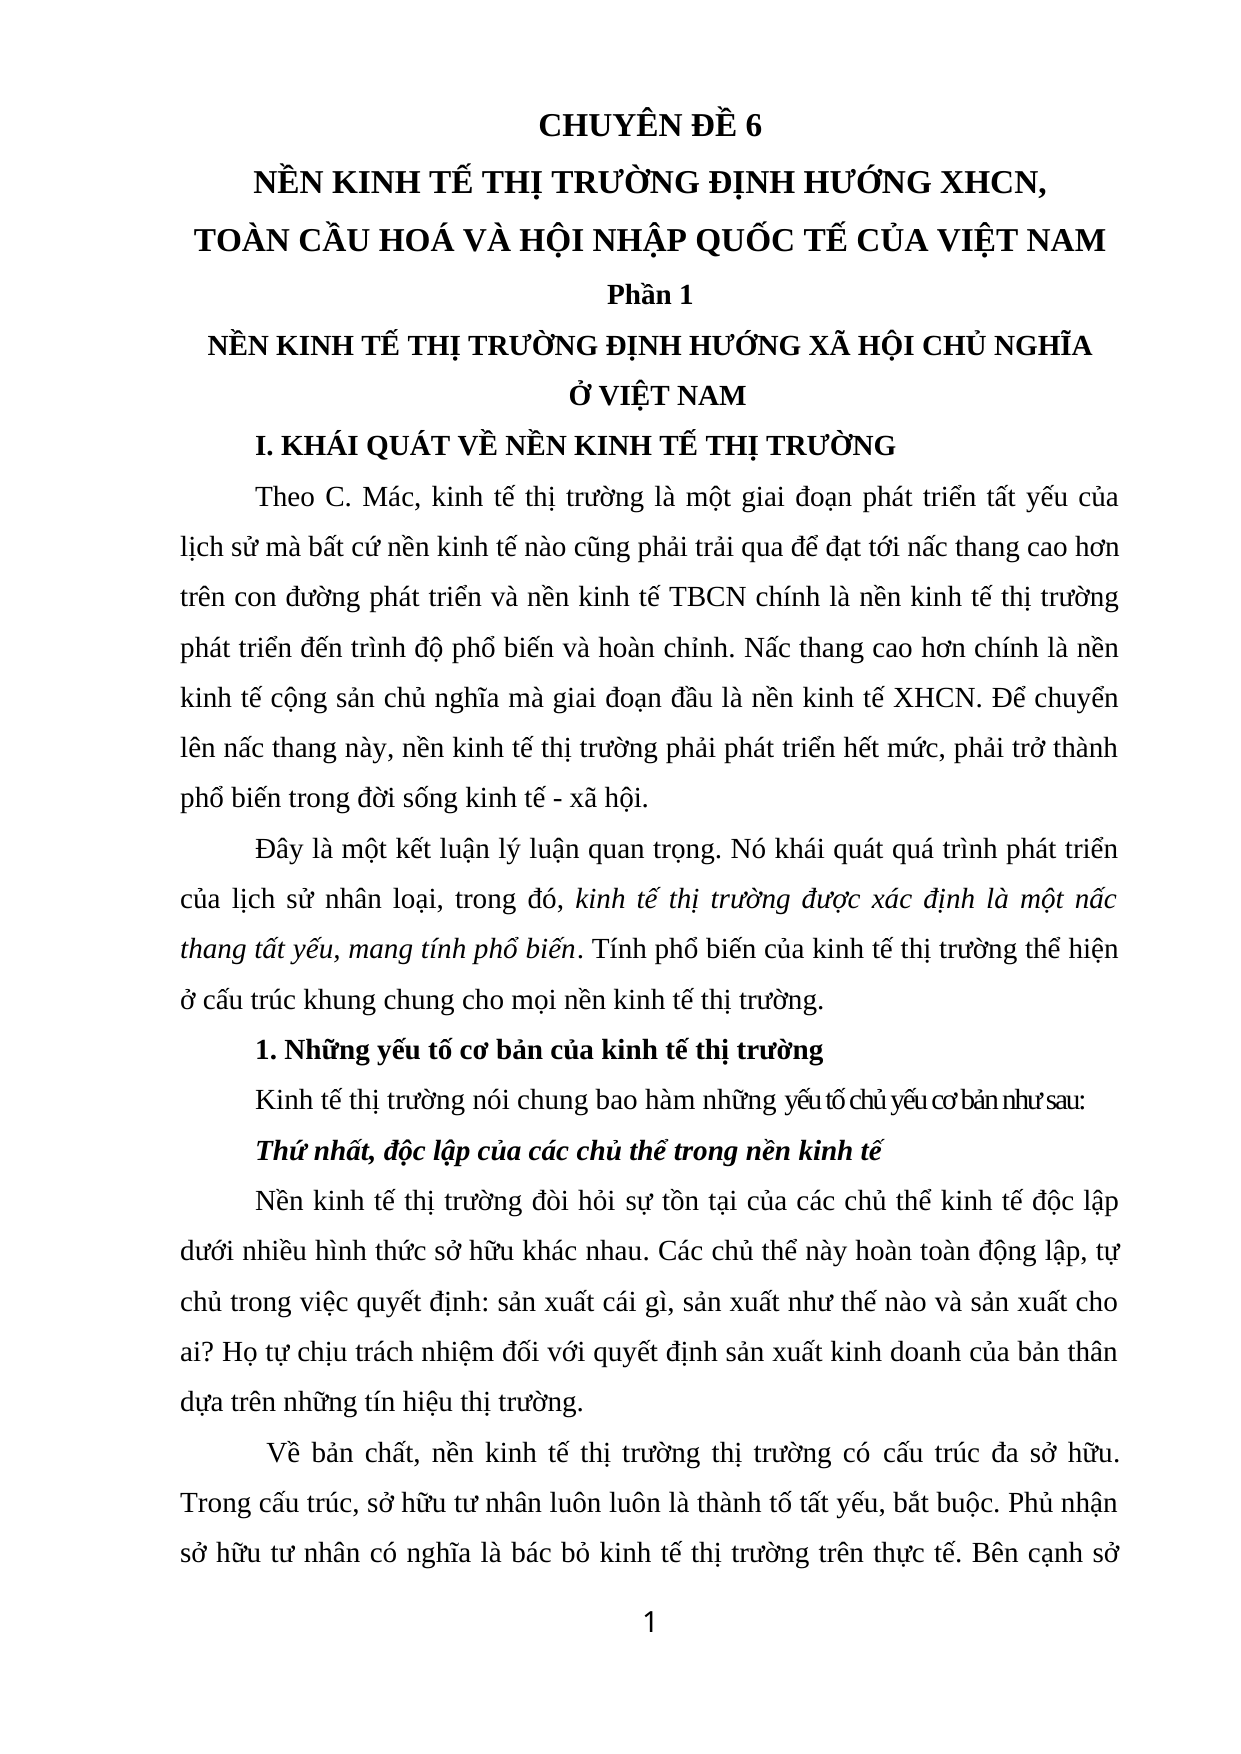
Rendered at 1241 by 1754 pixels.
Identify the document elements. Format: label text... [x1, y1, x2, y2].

text TOÀN CẦU HOÁ VÀ HỘI NHẬP QUỐC TẾ CỦA VIỆT NAM [180, 220, 1120, 258]
text Đây là một kết luận lý luận quan trọng. Nó khái quát quá trình phát triển của lịch sử nhân loại, trong đó, kinh tế thị trường được xác định là một nấc thang tất yếu, mang tính phổ biến. Tính phổ biến của kinh tế thị trường thể hiện ở cấu trúc khung chung cho mọi nền kinh tế thị trường. [180, 831, 1120, 1015]
text NỀN KINH TẾ THỊ TRƯỜNG ĐỊNH HƯỚNG XHCN, [180, 162, 1120, 201]
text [180, 1435, 1120, 1569]
text Kinh tế thị trường nói chung bao hàm những yếu tố chủ yếu cơ bản như sau: [180, 1082, 1120, 1116]
text I. KHÁI QUÁT VỀ NỀN KINH TẾ THỊ TRƯỜNG [180, 428, 1120, 462]
text CHUYÊN ĐỀ 6 [180, 105, 1120, 143]
text Thứ nhất, độc lập của các chủ thể trong nền kinh tế [180, 1133, 1120, 1166]
text 1. Những yếu tố cơ bản của kinh tế thị trường [180, 1032, 1120, 1066]
text NỀN KINH TẾ THỊ TRƯỜNG ĐỊNH HƯỚNG XÃ HỘI CHỦ NGHĨA [180, 328, 1120, 361]
text Phần 1 [180, 277, 1120, 311]
text Theo C. Mác, kinh tế thị trường là một giai đoạn phát triển tất yếu của lịch sử mà bất cứ nền kinh tế nào cũng phải trải qua để đạt tới nấc thang cao hơn trên con đường phát triển và nền kinh tế TBCN chính là nền kinh tế thị trường phát triển đến trình độ phổ biến và hoàn chỉnh. Nấc thang cao hơn chính là nền kinh tế cộng sản chủ nghĩa mà giai đoạn đầu là nền kinh tế XHCN. Để chuyển lên nấc thang này, nền kinh tế thị trường phải phát triển hết mức, phải trở thành phổ biến trong đời sống kinh tế - xã hội. [180, 479, 1120, 814]
text Ở VIỆT NAM [180, 378, 1120, 412]
text Nền kinh tế thị trường đòi hỏi sự tồn tại của các chủ thể kinh tế độc lập dưới nhiều hình thức sở hữu khác nhau. Các chủ thể này hoàn toàn động lập, tự chủ trong việc quyết định: sản xuất cái gì, sản xuất như thế nào và sản xuất cho ai? Họ tự chịu trách nhiệm đối với quyết định sản xuất kinh doanh của bản thân dựa trên những tín hiệu thị trường. [180, 1183, 1120, 1418]
